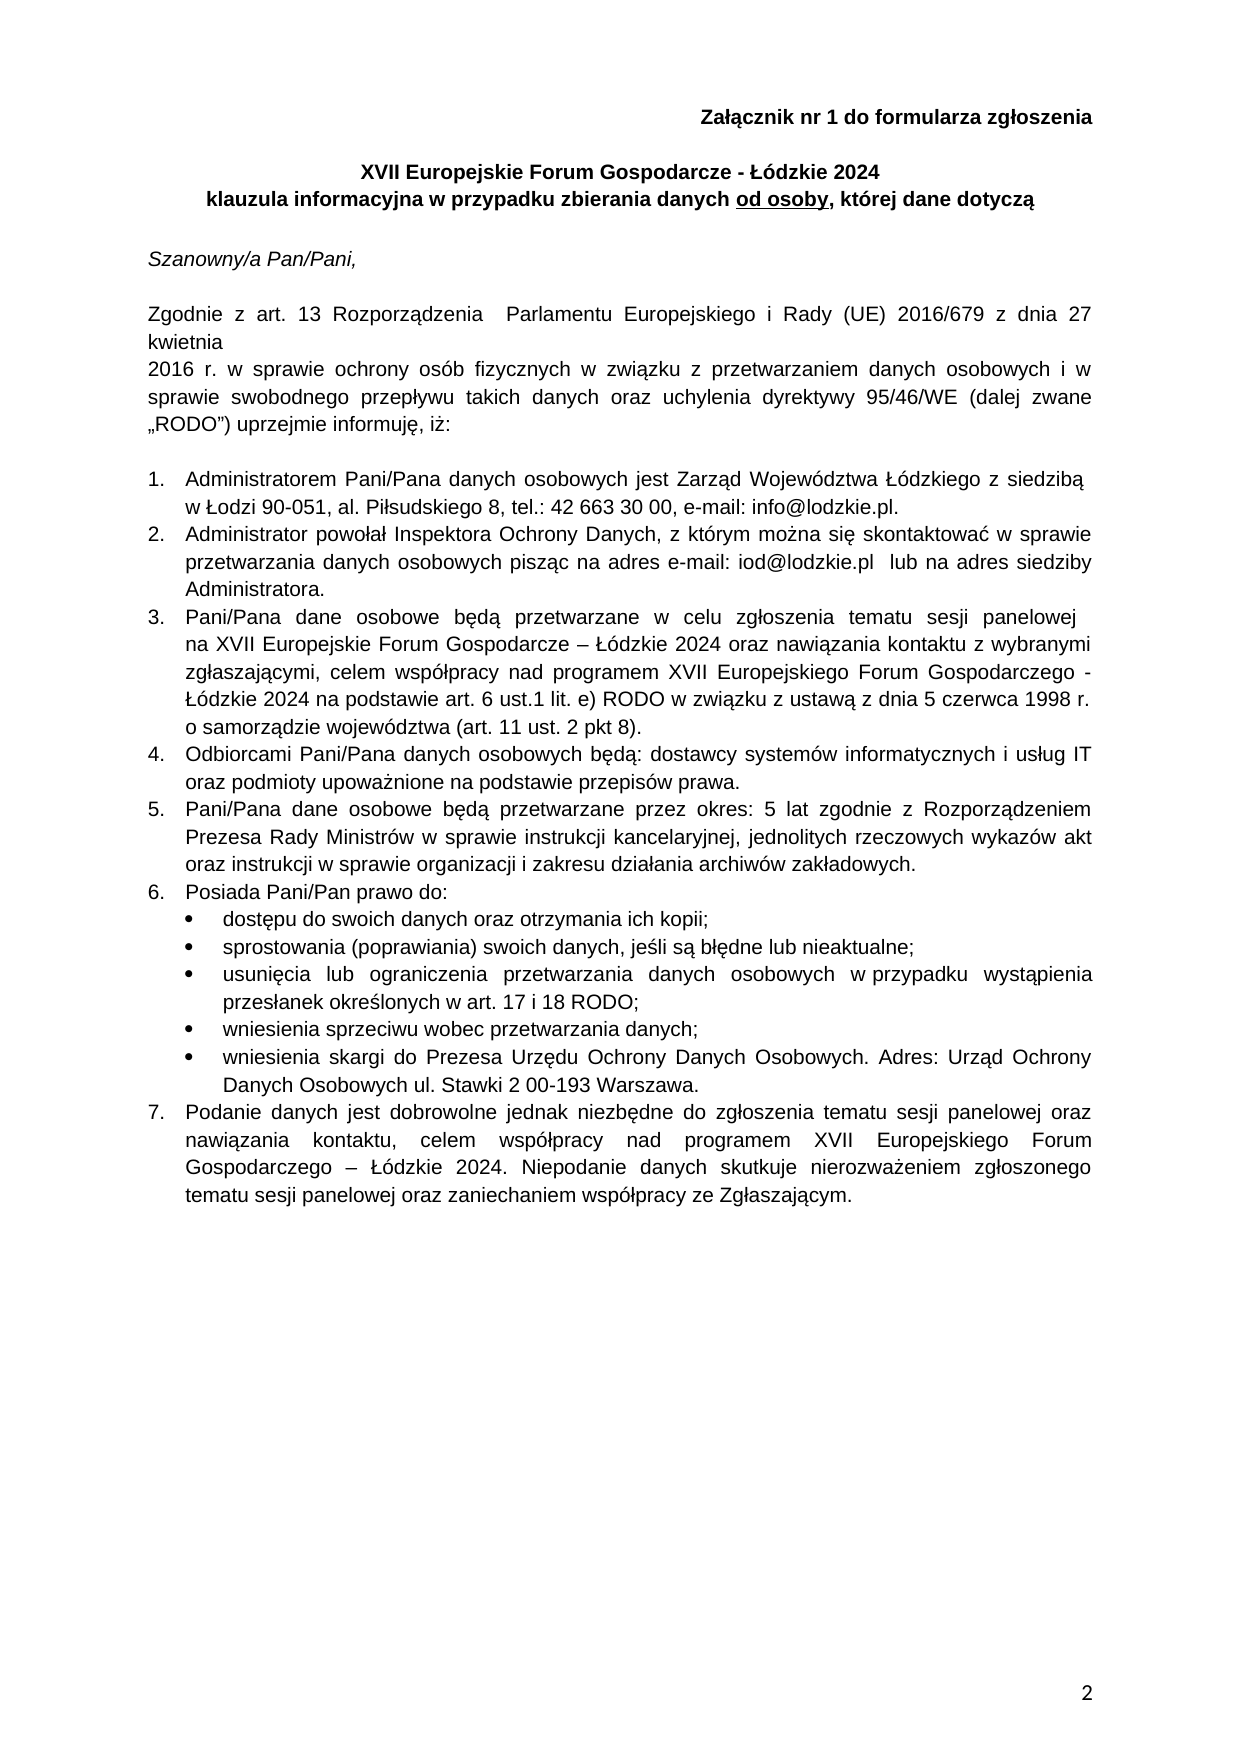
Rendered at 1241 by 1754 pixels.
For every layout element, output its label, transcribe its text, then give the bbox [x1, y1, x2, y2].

text Szanowny/a Pan/Pani, [148, 247, 1093, 271]
text XVII Europejskie Forum Gospodarcze - Łódzkie 2024 [148, 160, 1093, 184]
list sprostowania (poprawiania) swoich danych, jeśli są błędne lub nieaktualne; [185, 934, 1093, 959]
list wniesienia sprzeciwu wobec przetwarzania danych; [185, 1017, 1093, 1041]
list Administratorem Pani/Pana danych osobowych jest Zarząd Województwa Łódzkiego z siedzibą w Łodzi 90-051, al. Piłsudskiego 8, tel.: 42 663 30 00, e-mail: info@lodzkie.pl. [148, 467, 1093, 518]
text Zgodnie z art. 13 Rozporządzenia Parlamentu Europejskiego i Rady (UE) 2016/679 z dnia 27 kwietnia 2016 r. w sprawie ochrony osób fizycznych w związku z przetwarzaniem danych osobowych i w sprawie swobodnego przepływu takich danych oraz uchylenia dyrektywy 95/46/WE (dalej zwane „RODO”) uprzejmie informuję, iż: [148, 302, 1093, 436]
list Pani/Pana dane osobowe będą przetwarzane przez okres: 5 lat zgodnie z Rozporządzeniem Prezesa Rady Ministrów w sprawie instrukcji kancelaryjnej, jednolitych rzeczowych wykazów akt oraz instrukcji w sprawie organizacji i zakresu działania archiwów zakładowych. [148, 797, 1093, 876]
list usunięcia lub ograniczenia przetwarzania danych osobowych w przypadku wystąpienia przesłanek określonych w art. 17 i 18 RODO; [185, 962, 1093, 1014]
list Podanie danych jest dobrowolne jednak niezbędne do zgłoszenia tematu sesji panelowej oraz nawiązania kontaktu, celem współpracy nad programem XVII Europejskiego Forum Gospodarczego – Łódzkie 2024. Niepodanie danych skutkuje nierozważeniem zgłoszonego tematu sesji panelowej oraz zaniechaniem współpracy ze Zgłaszającym. [148, 1100, 1093, 1206]
text Załącznik nr 1 do formularza zgłoszenia [148, 105, 1093, 129]
list dostępu do swoich danych oraz otrzymania ich kopii; [185, 907, 1093, 931]
list Odbiorcami Pani/Pana danych osobowych będą: dostawcy systemów informatycznych i usług IT oraz podmioty upoważnione na podstawie przepisów prawa. [148, 742, 1093, 793]
text klauzula informacyjna w przypadku zbierania danych od osoby, której dane dotyczą [148, 187, 1093, 211]
list wniesienia skargi do Prezesa Urzędu Ochrony Danych Osobowych. Adres: Urząd Ochrony Danych Osobowych ul. Stawki 2 00-193 Warszawa. [185, 1045, 1093, 1096]
list Pani/Pana dane osobowe będą przetwarzane w celu zgłoszenia tematu sesji panelowej na XVII Europejskie Forum Gospodarcze – Łódzkie 2024 oraz nawiązania kontaktu z wybranymi zgłaszającymi, celem współpracy nad programem XVII Europejskiego Forum Gospodarczego - Łódzkie 2024 na podstawie art. 6 ust.1 lit. e) RODO w związku z ustawą z dnia 5 czerwca 1998 r. o samorządzie województwa (art. 11 ust. 2 pkt 8). [148, 604, 1093, 738]
list Administrator powołał Inspektora Ochrony Danych, z którym można się skontaktować w sprawie przetwarzania danych osobowych pisząc na adres e-mail: iod@lodzkie.pl lub na adres siedziby Administratora. [148, 522, 1093, 601]
list Posiada Pani/Pan prawo do: [148, 879, 1093, 903]
